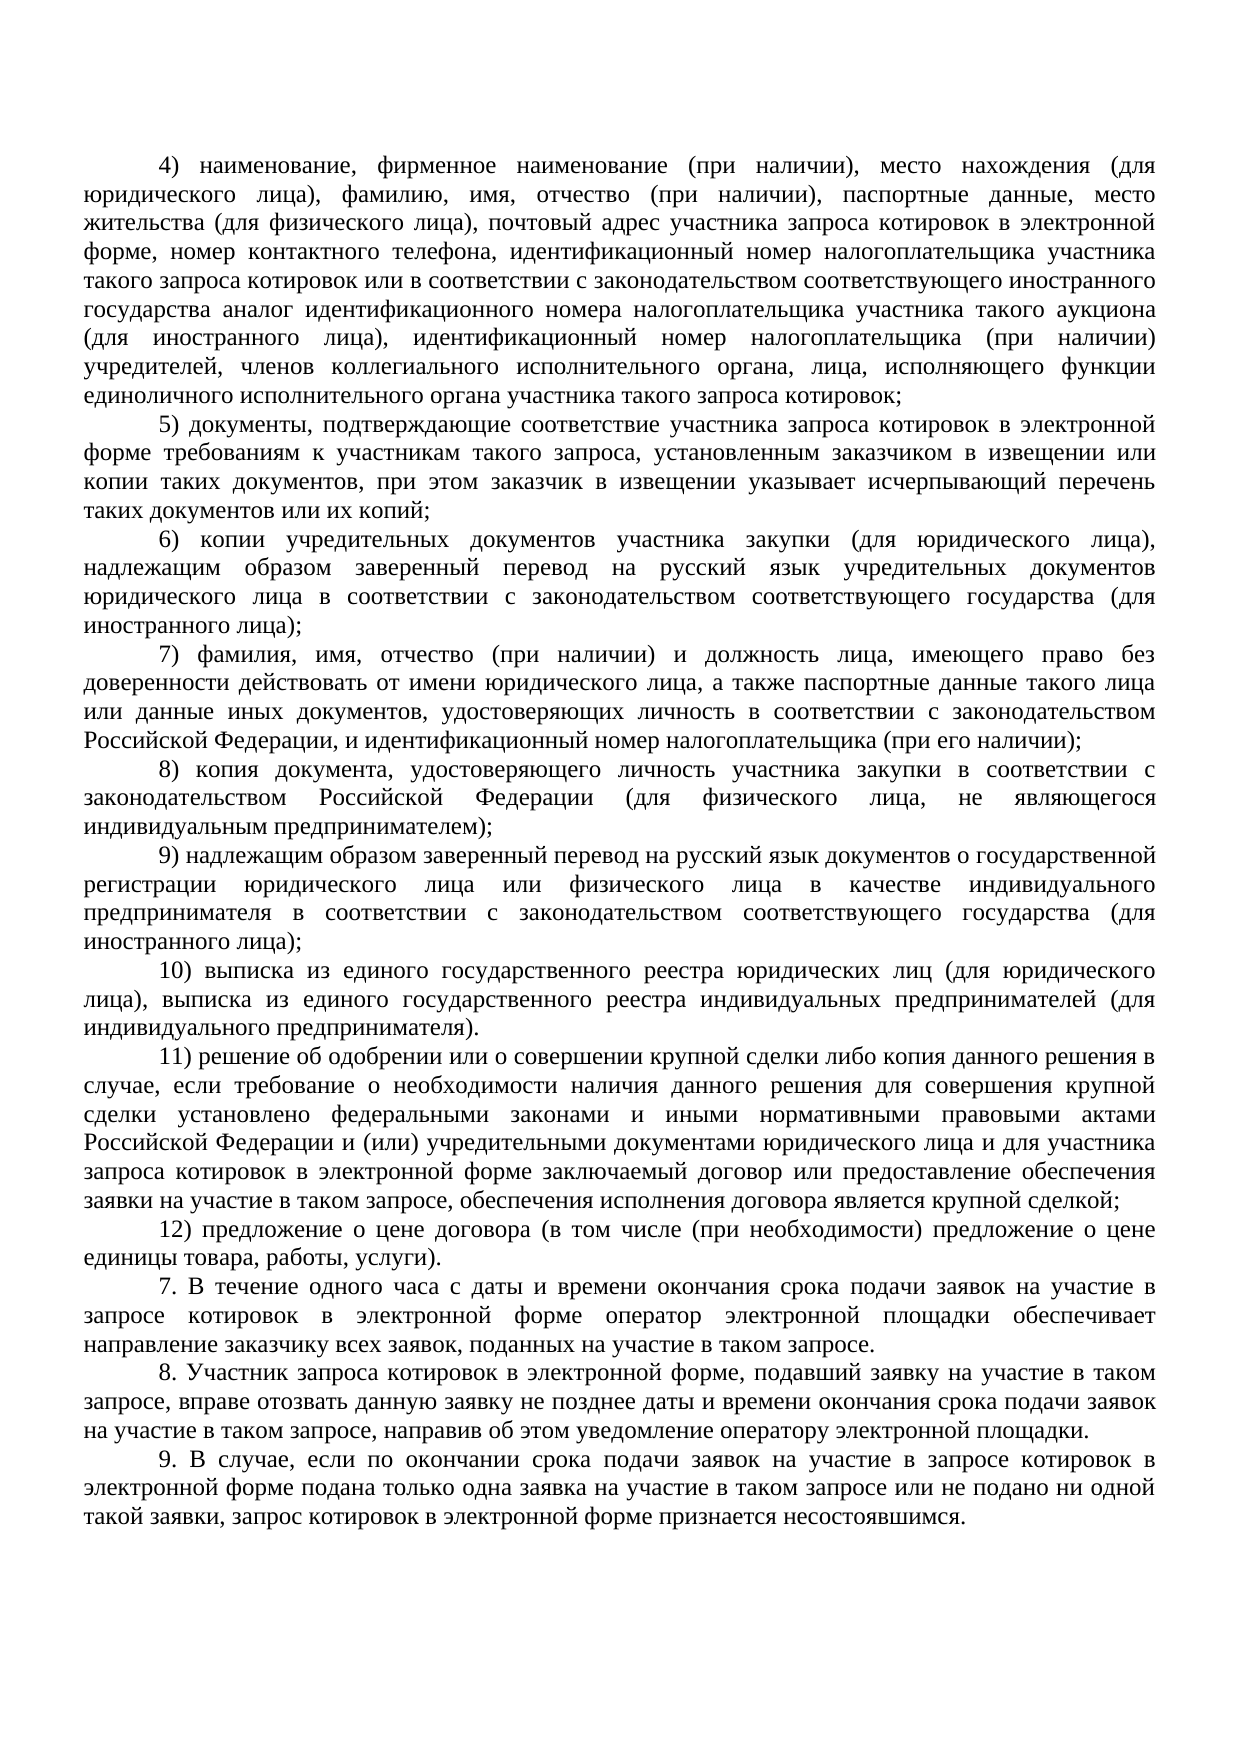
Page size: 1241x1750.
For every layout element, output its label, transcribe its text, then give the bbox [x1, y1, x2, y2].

text 10) выписка из единого государственного реестра юридических лиц (для юридического лица), выписка из единого государственного реестра индивидуальных предпринимателей (для индивидуального предпринимателя). [83, 955, 1157, 1041]
text 11) решение об одобрении или о совершении крупной сделки либо копия данного решения в случае, если требование о необходимости наличия данного решения для совершения крупной сделки установлено федеральными законами и иными нормативными правовыми актами Российской Федерации и (или) учредительными документами юридического лица и для участника запроса котировок в электронной форме заключаемый договор или предоставление обеспечения заявки на участие в таком запросе, обеспечения исполнения договора является крупной сделкой; [83, 1041, 1157, 1214]
text 9. В случае, если по окончании срока подачи заявок на участие в запросе котировок в электронной форме подана только одна заявка на участие в таком запросе или не подано ни одной такой заявки, запрос котировок в электронной форме признается несостоявшимся. [83, 1444, 1157, 1530]
text 6) копии учредительных документов участника закупки (для юридического лица), надлежащим образом заверенный перевод на русский язык учредительных документов юридического лица в соответствии с законодательством соответствующего государства (для иностранного лица); [83, 524, 1157, 639]
text 7) фамилия, имя, отчество (при наличии) и должность лица, имеющего право без доверенности действовать от имени юридического лица, а также паспортные данные такого лица или данные иных документов, удостоверяющих личность в соответствии с законодательством Российской Федерации, и идентификационный номер налогоплательщика (при его наличии); [83, 639, 1157, 754]
text 8. Участник запроса котировок в электронной форме, подавший заявку на участие в таком запросе, вправе отозвать данную заявку не позднее даты и времени окончания срока подачи заявок на участие в таком запросе, направив об этом уведомление оператору электронной площадки. [83, 1357, 1157, 1444]
text 9) надлежащим образом заверенный перевод на русский язык документов о государственной регистрации юридического лица или физического лица в качестве индивидуального предпринимателя в соответствии с законодательством соответствующего государства (для иностранного лица); [83, 840, 1157, 955]
text 4) наименование, фирменное наименование (при наличии), место нахождения (для юридического лица), фамилию, имя, отчество (при наличии), паспортные данные, место жительства (для физического лица), почтовый адрес участника запроса котировок в электронной форме, номер контактного телефона, идентификационный номер налогоплательщика участника такого запроса котировок или в соответствии с законодательством соответствующего иностранного государства аналог идентификационного номера налогоплательщика участника такого аукциона (для иностранного лица), идентификационный номер налогоплательщика (при наличии) учредителей, членов коллегиального исполнительного органа, лица, исполняющего функции единоличного исполнительного органа участника такого запроса котировок; [83, 150, 1157, 409]
text 12) предложение о цене договора (в том числе (при необходимости) предложение о цене единицы товара, работы, услуги). [83, 1214, 1157, 1271]
text 8) копия документа, удостоверяющего личность участника закупки в соответствии с законодательством Российской Федерации (для физического лица, не являющегося индивидуальным предпринимателем); [83, 754, 1157, 840]
text 5) документы, подтверждающие соответствие участника запроса котировок в электронной форме требованиям к участникам такого запроса, установленным заказчиком в извещении или копии таких документов, при этом заказчик в извещении указывает исчерпывающий перечень таких документов или их копий; [83, 409, 1157, 524]
text 7. В течение одного часа с даты и времени окончания срока подачи заявок на участие в запросе котировок в электронной форме оператор электронной площадки обеспечивает направление заказчику всех заявок, поданных на участие в таком запросе. [83, 1271, 1157, 1357]
